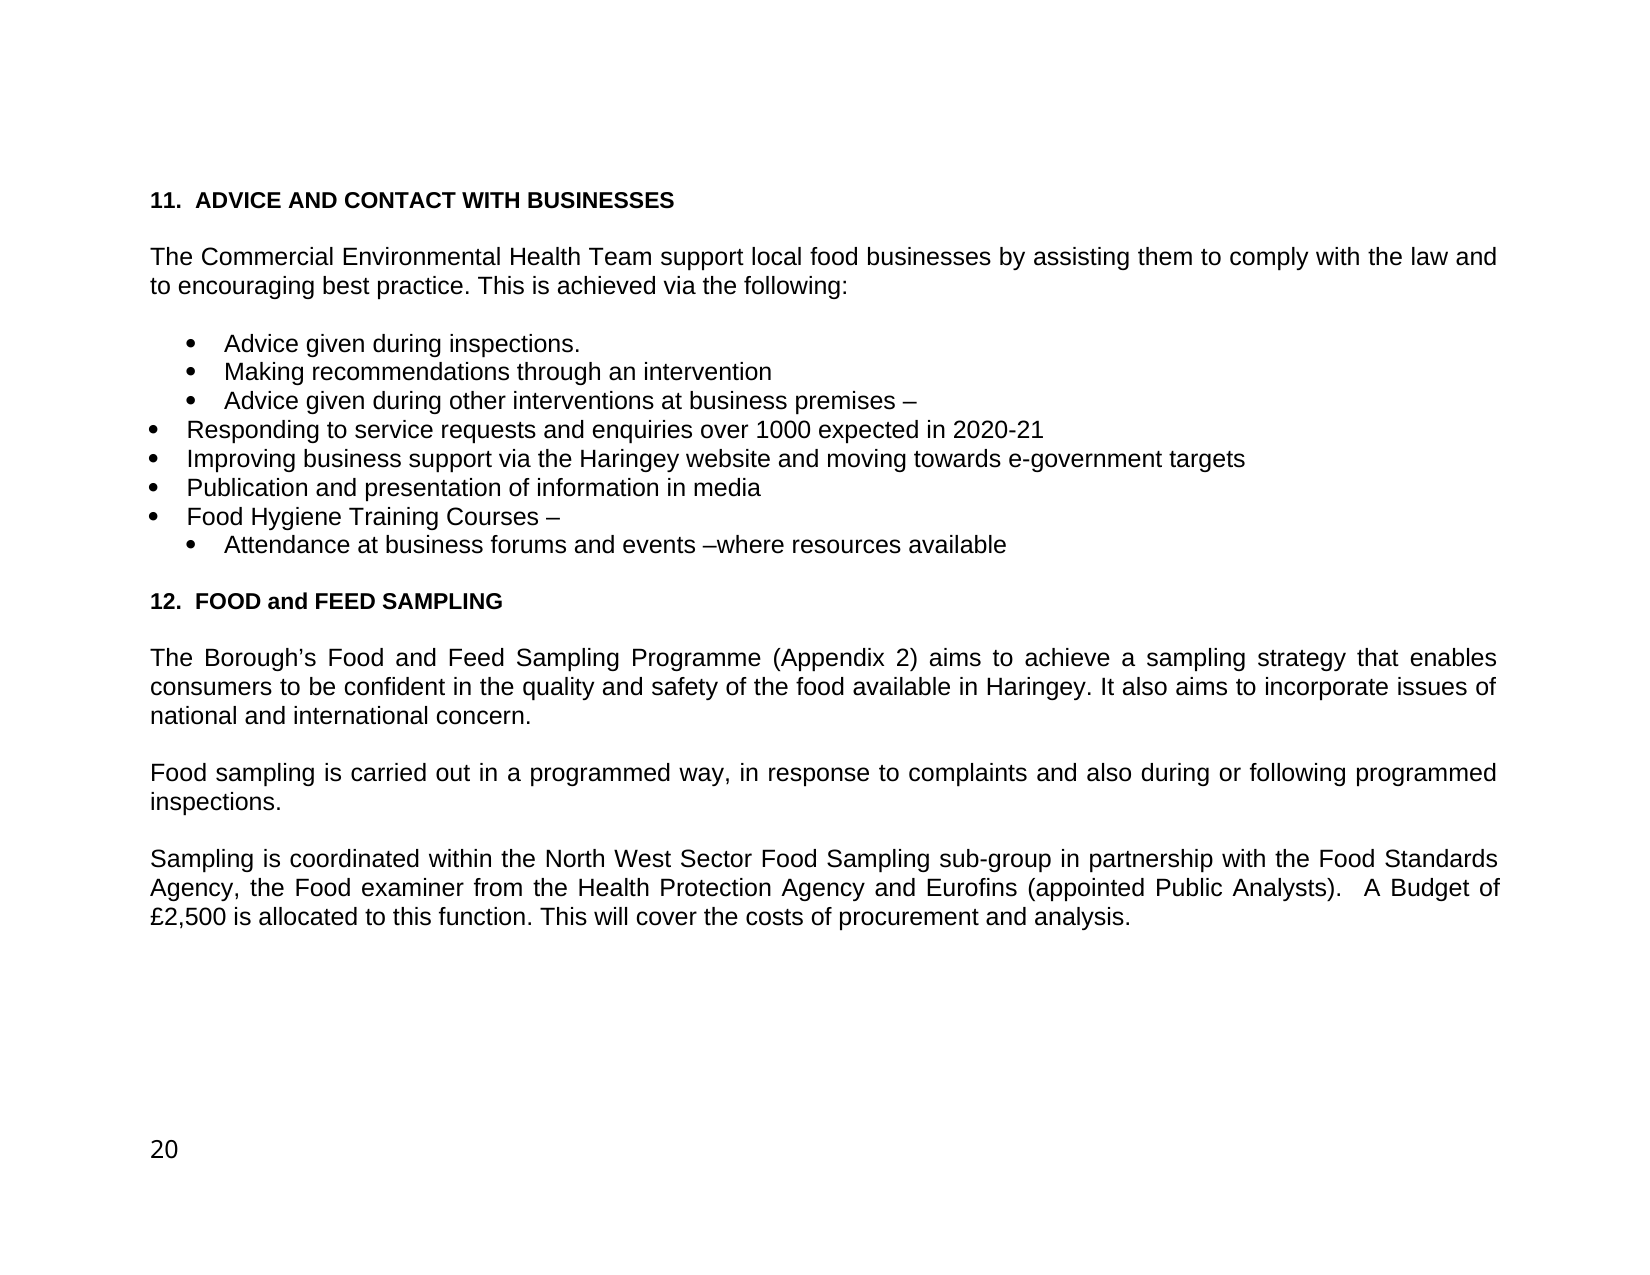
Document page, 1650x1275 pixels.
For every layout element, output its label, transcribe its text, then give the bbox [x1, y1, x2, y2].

list Advice given during inspections. [186, 328, 1500, 357]
list Making recommendations through an intervention [186, 357, 1500, 386]
list Attendance at business forums and events –where resources available [186, 531, 1500, 559]
list Publication and presentation of information in media [149, 473, 1500, 502]
list Advice given during other interventions at business premises – [186, 386, 1500, 415]
list Responding to service requests and enquiries over 1000 expected in 2020-21 [149, 415, 1500, 444]
list Improving business support via the Haringey website and moving towards e-government targets [149, 444, 1500, 473]
text Sampling is coordinated within the North West Sector Food Sampling sub-group in partnership with the Food Standards Agency, the Food examiner from the Health Protection Agency and Eurofins (appointed Public Analysts). A Budget of £2,500 is allocated to this function. This will cover the costs of procurement and analysis. [150, 844, 1500, 931]
subtitle FOOD and FEED SAMPLING [150, 588, 1500, 614]
text The Commercial Environmental Health Team support local food businesses by assisting them to comply with the law and to encouraging best practice. This is achieved via the following: [150, 242, 1500, 300]
list Food Hygiene Training Courses – [149, 502, 1500, 531]
subtitle ADVICE AND CONTACT WITH BUSINESSES [150, 187, 1500, 213]
text The Borough’s Food and Feed Sampling Programme (Appendix 2) aims to achieve a sampling strategy that enables consumers to be confident in the quality and safety of the food available in Haringey. It also aims to incorporate issues of national and international concern. [150, 643, 1500, 729]
text Food sampling is carried out in a programmed way, in response to complaints and also during or following programmed inspections. [150, 758, 1500, 816]
